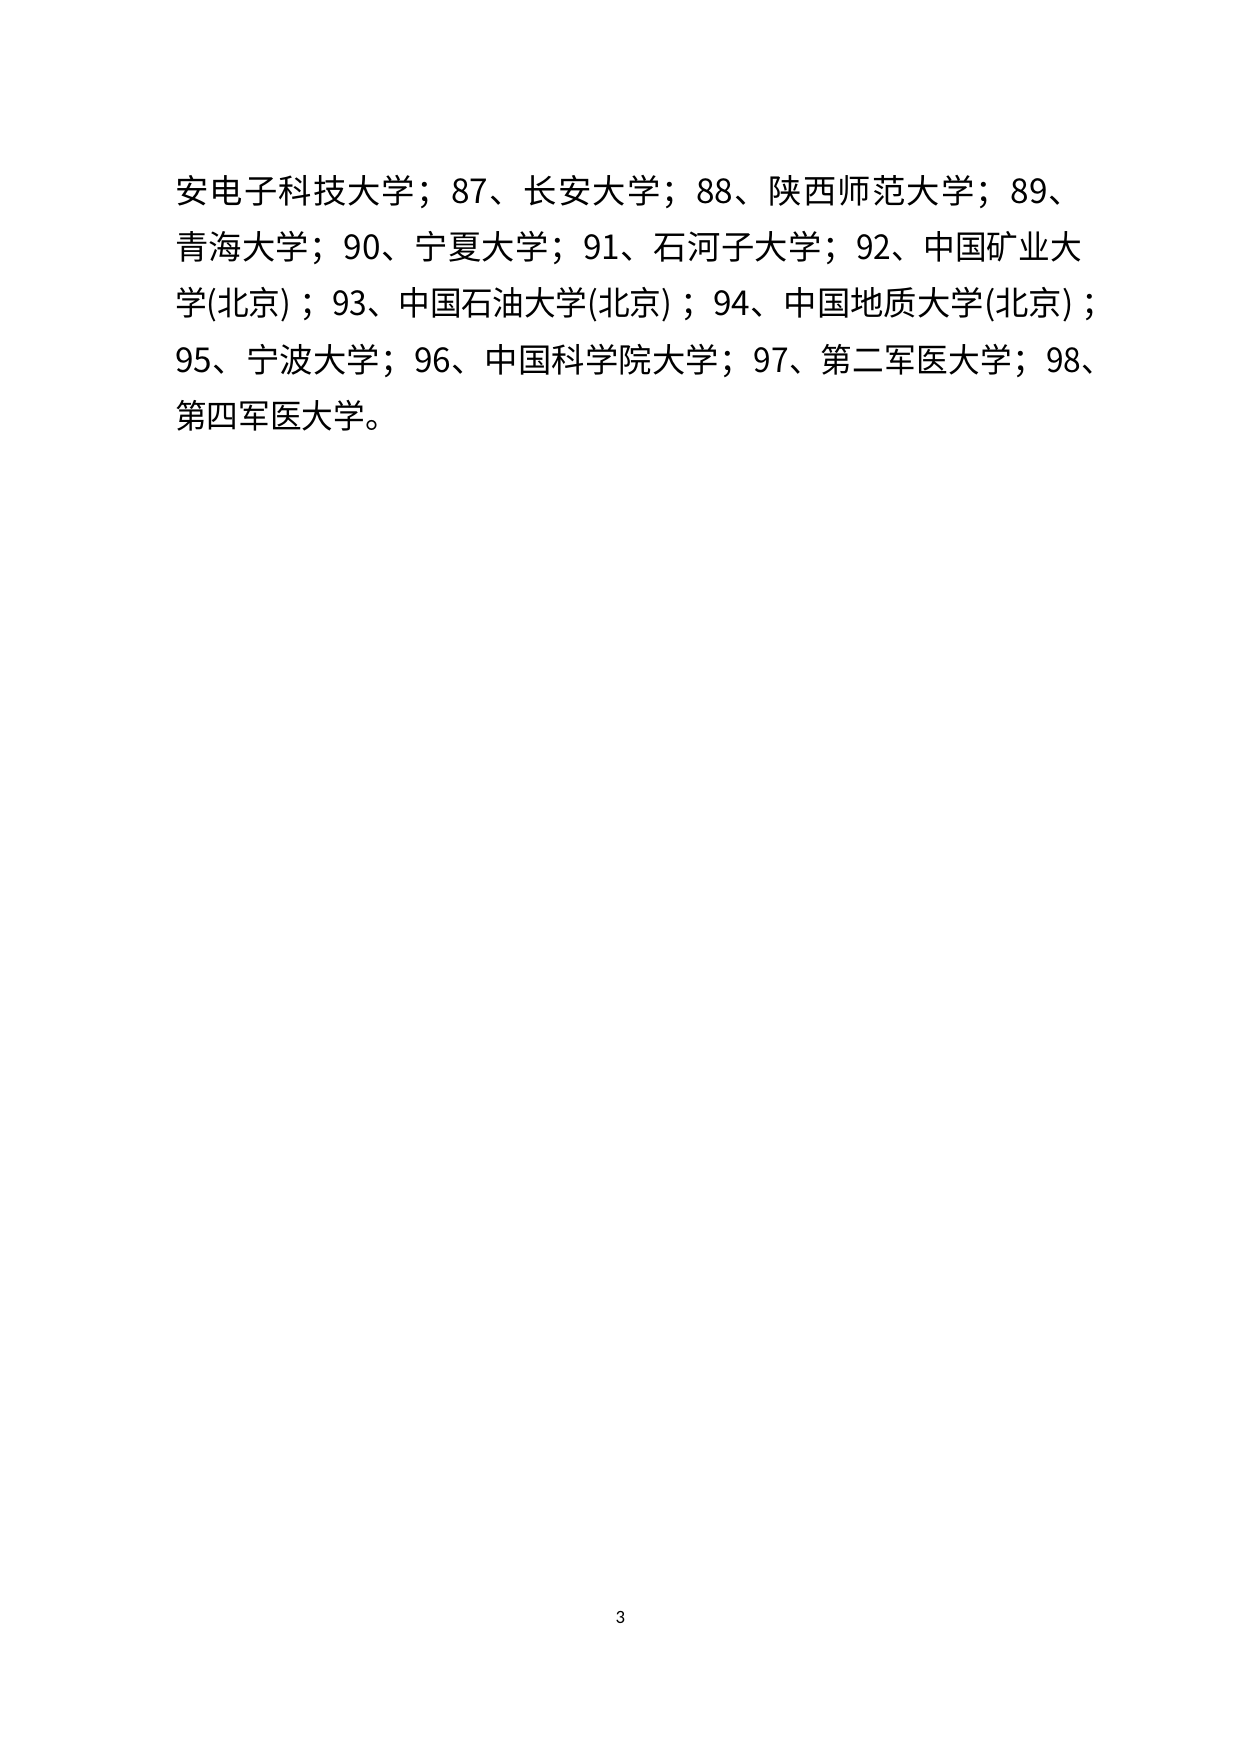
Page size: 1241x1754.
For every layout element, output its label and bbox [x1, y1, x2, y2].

text [175, 158, 1082, 439]
